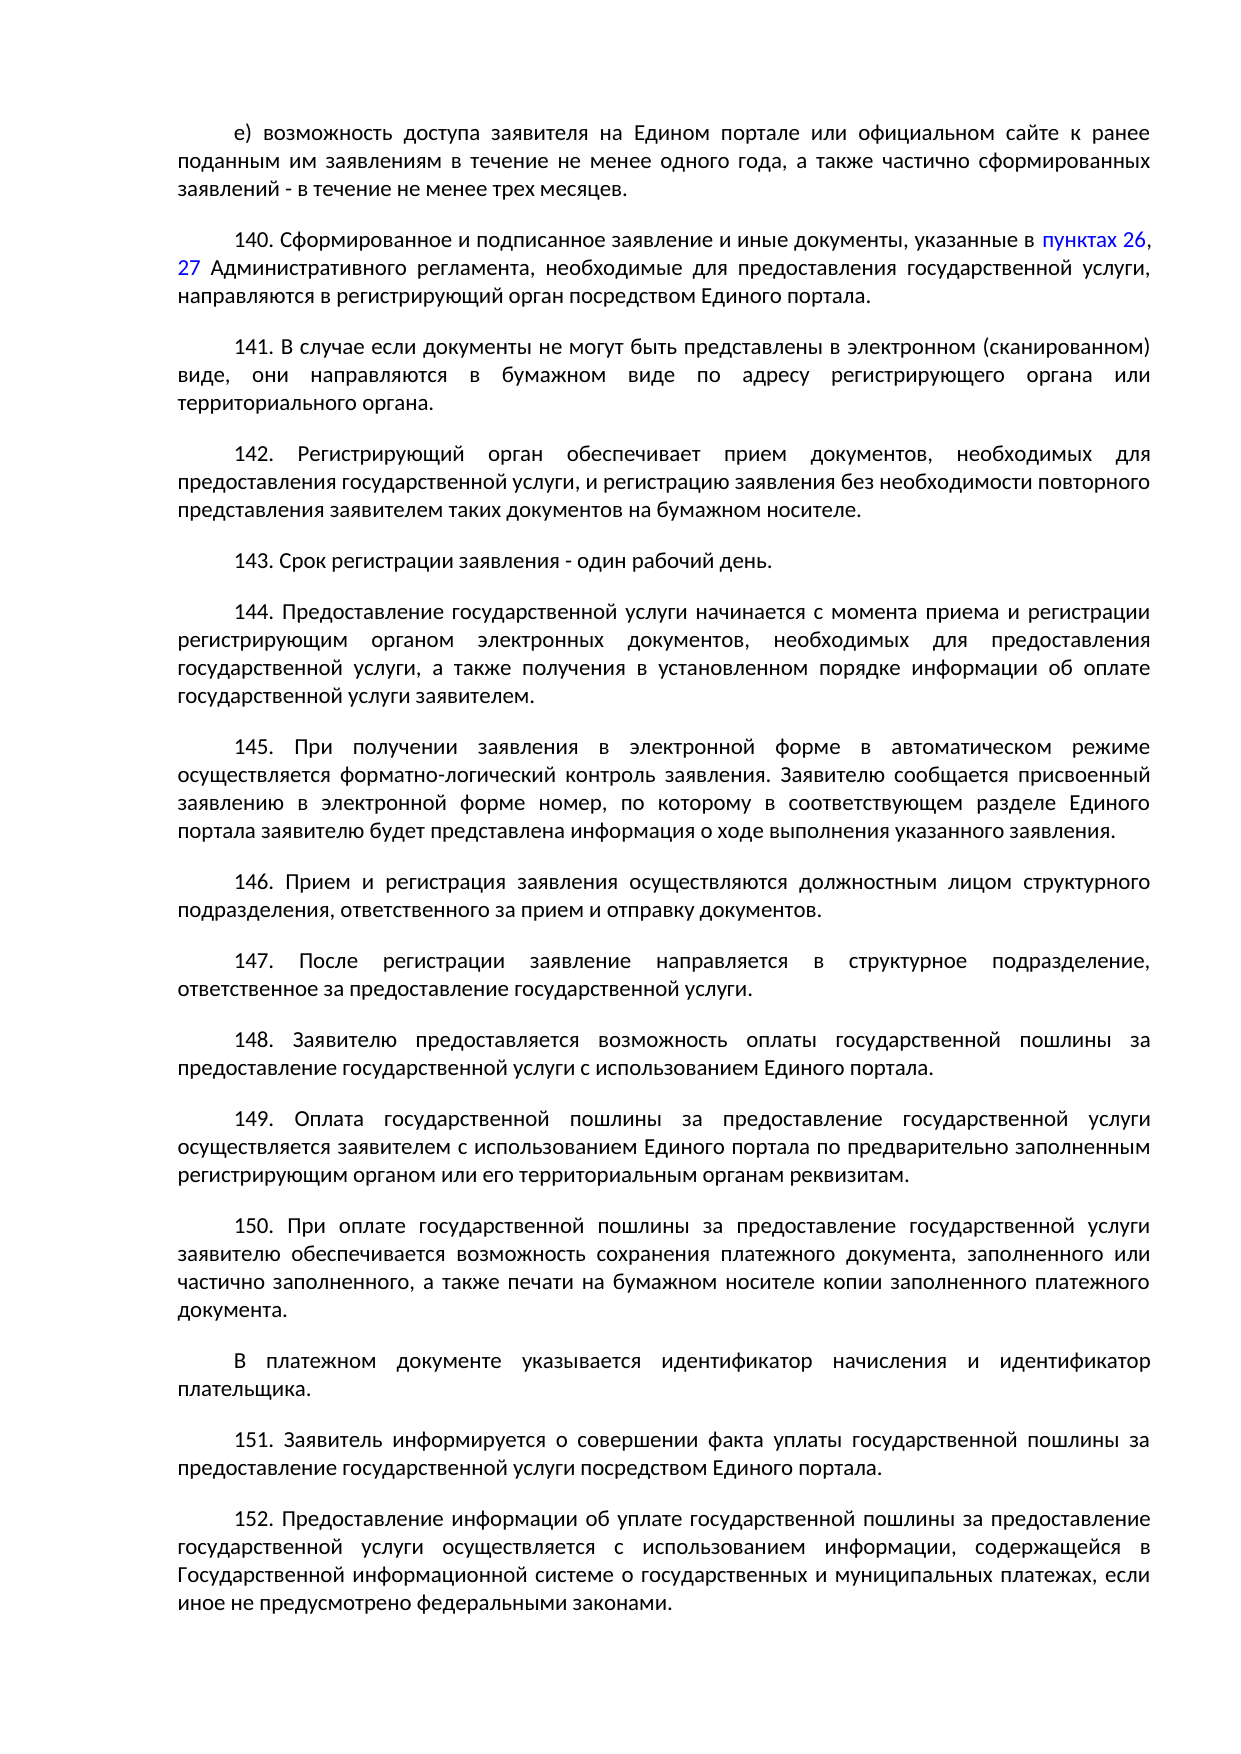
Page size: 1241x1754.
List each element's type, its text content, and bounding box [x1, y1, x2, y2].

text 143. Срок регистрации заявления - один рабочий день. [177, 546, 1152, 574]
text 144. Предоставление государственной услуги начинается с момента приема и регистрации регистрирующим органом электронных документов, необходимых для предоставления государственной услуги, а также получения в установленном порядке информации об оплате государственной услуги заявителем. [177, 597, 1152, 709]
text В платежном документе указывается идентификатор начисления и идентификатор плательщика. [177, 1346, 1152, 1402]
text 151. Заявитель информируется о совершении факта уплаты государственной пошлины за предоставление государственной услуги посредством Единого портала. [177, 1425, 1152, 1481]
text 152. Предоставление информации об уплате государственной пошлины за предоставление государственной услуги осуществляется с использованием информации, содержащейся в Государственной информационной системе о государственных и муниципальных платежах, если иное не предусмотрено федеральными законами. [177, 1504, 1152, 1616]
text е) возможность доступа заявителя на Едином портале или официальном сайте к ранее поданным им заявлениям в течение не менее одного года, а также частично сформированных заявлений - в течение не менее трех месяцев. [177, 118, 1152, 202]
text 141. В случае если документы не могут быть представлены в электронном (сканированном) виде, они направляются в бумажном виде по адресу регистрирующего органа или территориального органа. [177, 332, 1152, 416]
text 149. Оплата государственной пошлины за предоставление государственной услуги осуществляется заявителем с использованием Единого портала по предварительно заполненным регистрирующим органом или его территориальным органам реквизитам. [177, 1104, 1152, 1188]
text 142. Регистрирующий орган обеспечивает прием документов, необходимых для предоставления государственной услуги, и регистрацию заявления без необходимости повторного представления заявителем таких документов на бумажном носителе. [177, 439, 1152, 523]
text 147. После регистрации заявление направляется в структурное подразделение, ответственное за предоставление государственной услуги. [177, 946, 1152, 1002]
text 145. При получении заявления в электронной форме в автоматическом режиме осуществляется форматно-логический контроль заявления. Заявителю сообщается присвоенный заявлению в электронной форме номер, по которому в соответствующем разделе Единого портала заявителю будет представлена информация о ходе выполнения указанного заявления. [177, 732, 1152, 844]
text 150. При оплате государственной пошлины за предоставление государственной услуги заявителю обеспечивается возможность сохранения платежного документа, заполненного или частично заполненного, а также печати на бумажном носителе копии заполненного платежного документа. [177, 1211, 1152, 1323]
text 148. Заявителю предоставляется возможность оплаты государственной пошлины за предоставление государственной услуги с использованием Единого портала. [177, 1025, 1152, 1081]
text 146. Прием и регистрация заявления осуществляются должностным лицом структурного подразделения, ответственного за прием и отправку документов. [177, 867, 1152, 923]
text 140. Сформированное и подписанное заявление и иные документы, указанные в пунктах 26, 27 Административного регламента, необходимые для предоставления государственной услуги, направляются в регистрирующий орган посредством Единого портала. [177, 225, 1152, 309]
